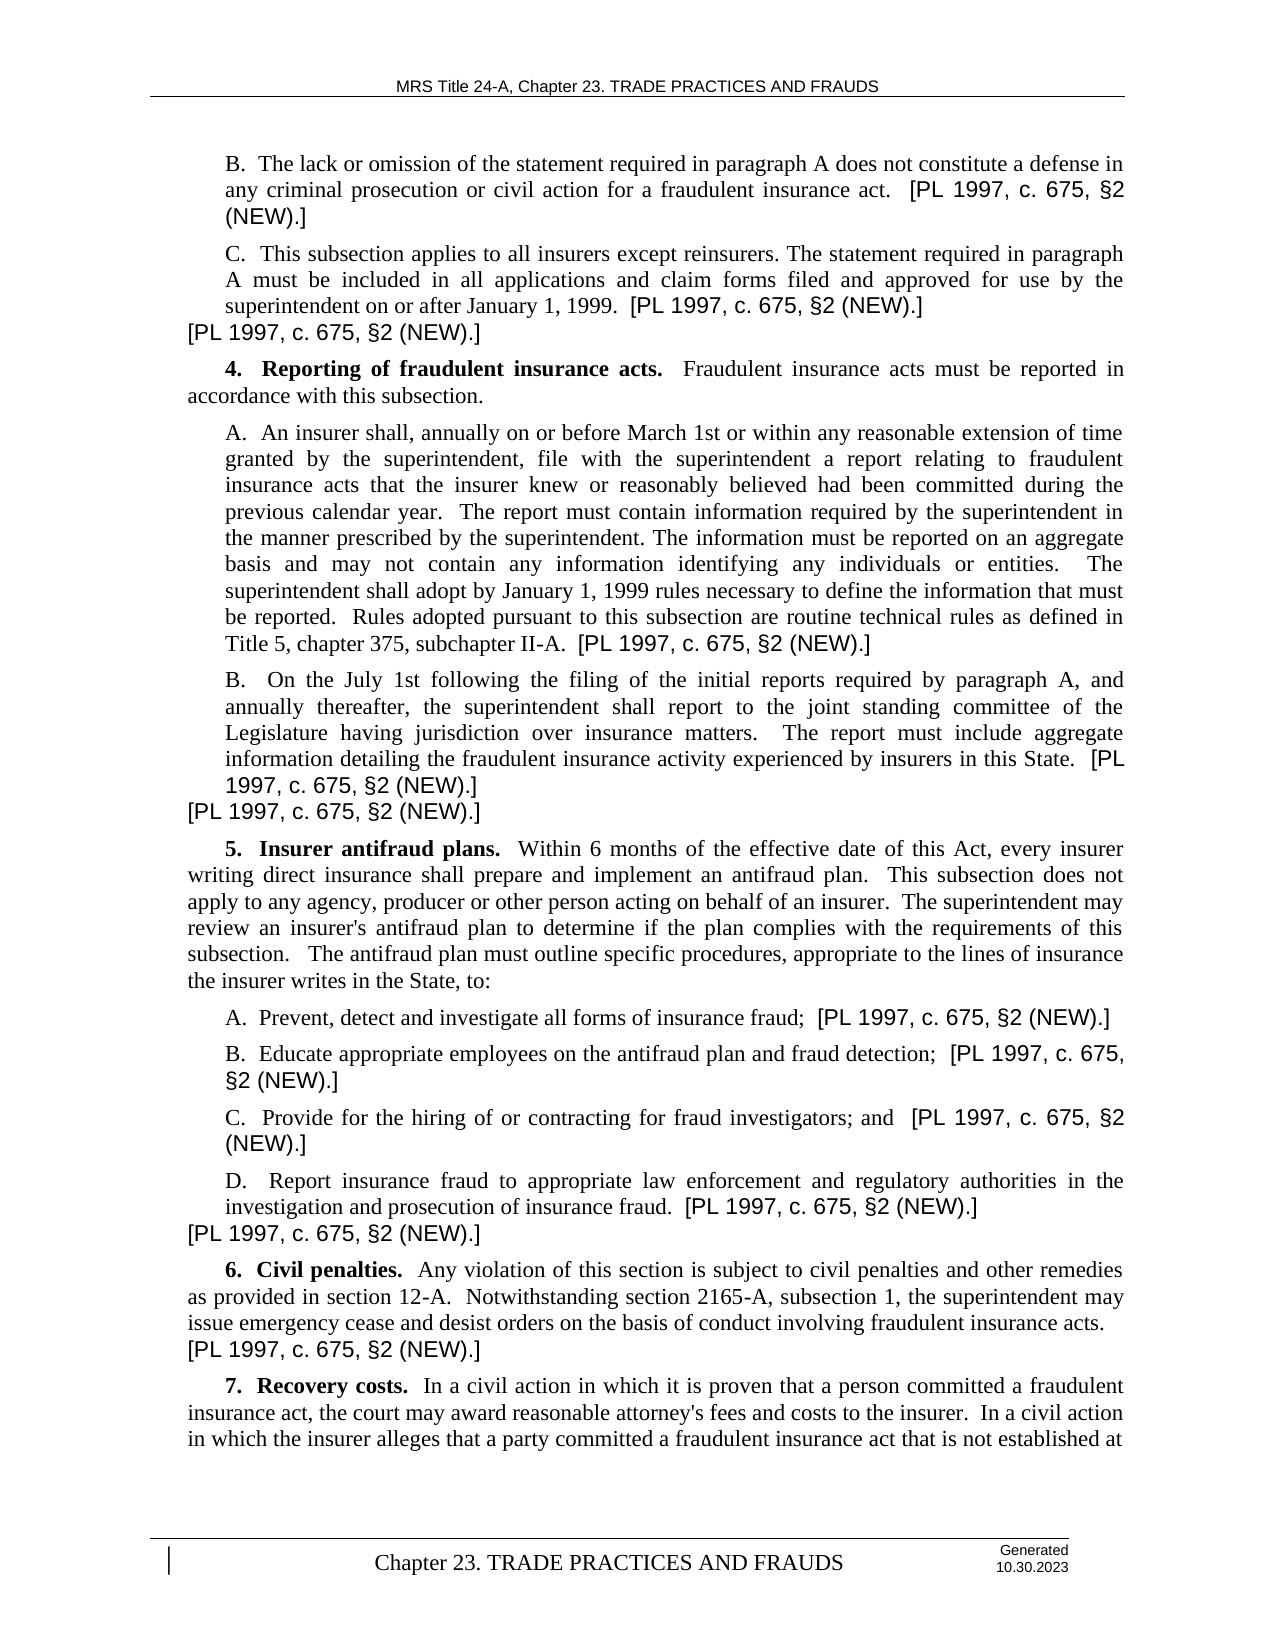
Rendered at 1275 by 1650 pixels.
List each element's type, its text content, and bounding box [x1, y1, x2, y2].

text [PL 1997, c. 675, §2 (NEW).] [187, 319, 1125, 345]
text [PL 1997, c. 675, §2 (NEW).] [187, 798, 1125, 824]
text 5. Insurer antifraud plans. Within 6 months of the effective date of this Act, every insurer writing direct insurance shall prepare and implement an antifraud plan. This subsection does not apply to any agency, producer or other person acting on behalf of an insurer. The superintendent may review an insurer's antifraud plan to determine if the plan complies with the requirements of this subsection. The antifraud plan must outline specific procedures, appropriate to the lines of insurance the insurer writes in the State, to: [187, 835, 1125, 993]
text B. The lack or omission of the statement required in paragraph A does not constitute a defense in any criminal prosecution or civil action for a fraudulent insurance act. [PL 1997, c. 675, §2 (NEW).] [225, 150, 1125, 229]
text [187, 1372, 1125, 1451]
text 6. Civil penalties. Any violation of this section is subject to civil penalties and other remedies as provided in section 12‑A. Notwithstanding section 2165‑A, subsection 1, the superintendent may issue emergency cease and desist orders on the basis of conduct involving fraudulent insurance acts. [187, 1256, 1125, 1336]
text [PL 1997, c. 675, §2 (NEW).] [187, 1336, 1125, 1362]
text C. This subsection applies to all insurers except reinsurers. The statement required in paragraph A must be included in all applications and claim forms filed and approved for use by the superintendent on or after January 1, 1999. [PL 1997, c. 675, §2 (NEW).] [225, 239, 1125, 319]
text C. Provide for the hiring of or contracting for fraud investigators; and [PL 1997, c. 675, §2 (NEW).] [225, 1104, 1125, 1156]
text [PL 1997, c. 675, §2 (NEW).] [187, 1220, 1125, 1246]
text 4. Reporting of fraudulent insurance acts. Fraudulent insurance acts must be reported in accordance with this subsection. [187, 356, 1125, 408]
text A. An insurer shall, annually on or before March 1st or within any reasonable extension of time granted by the superintendent, file with the superintendent a report relating to fraudulent insurance acts that the insurer knew or reasonably believed had been committed during the previous calendar year. The report must contain information required by the superintendent in the manner prescribed by the superintendent. The information must be reported on an aggregate basis and may not contain any information identifying any individuals or entities. The superintendent shall adopt by January 1, 1999 rules necessary to define the information that must be reported. Rules adopted pursuant to this subsection are routine technical rules as defined in Title 5, chapter 375, subchapter II‑A. [PL 1997, c. 675, §2 (NEW).] [225, 419, 1125, 656]
text B. Educate appropriate employees on the antifraud plan and fraud detection; [PL 1997, c. 675, §2 (NEW).] [225, 1040, 1125, 1093]
text A. Prevent, detect and investigate all forms of insurance fraud; [PL 1997, c. 675, §2 (NEW).] [225, 1003, 1125, 1030]
text B. On the July 1st following the filing of the initial reports required by paragraph A, and annually thereafter, the superintendent shall report to the joint standing committee of the Legislature having jurisdiction over insurance matters. The report must include aggregate information detailing the fraudulent insurance activity experienced by insurers in this State. [PL 1997, c. 675, §2 (NEW).] [225, 666, 1125, 798]
text D. Report insurance fraud to appropriate law enforcement and regulatory authorities in the investigation and prosecution of insurance fraud. [PL 1997, c. 675, §2 (NEW).] [225, 1167, 1125, 1220]
